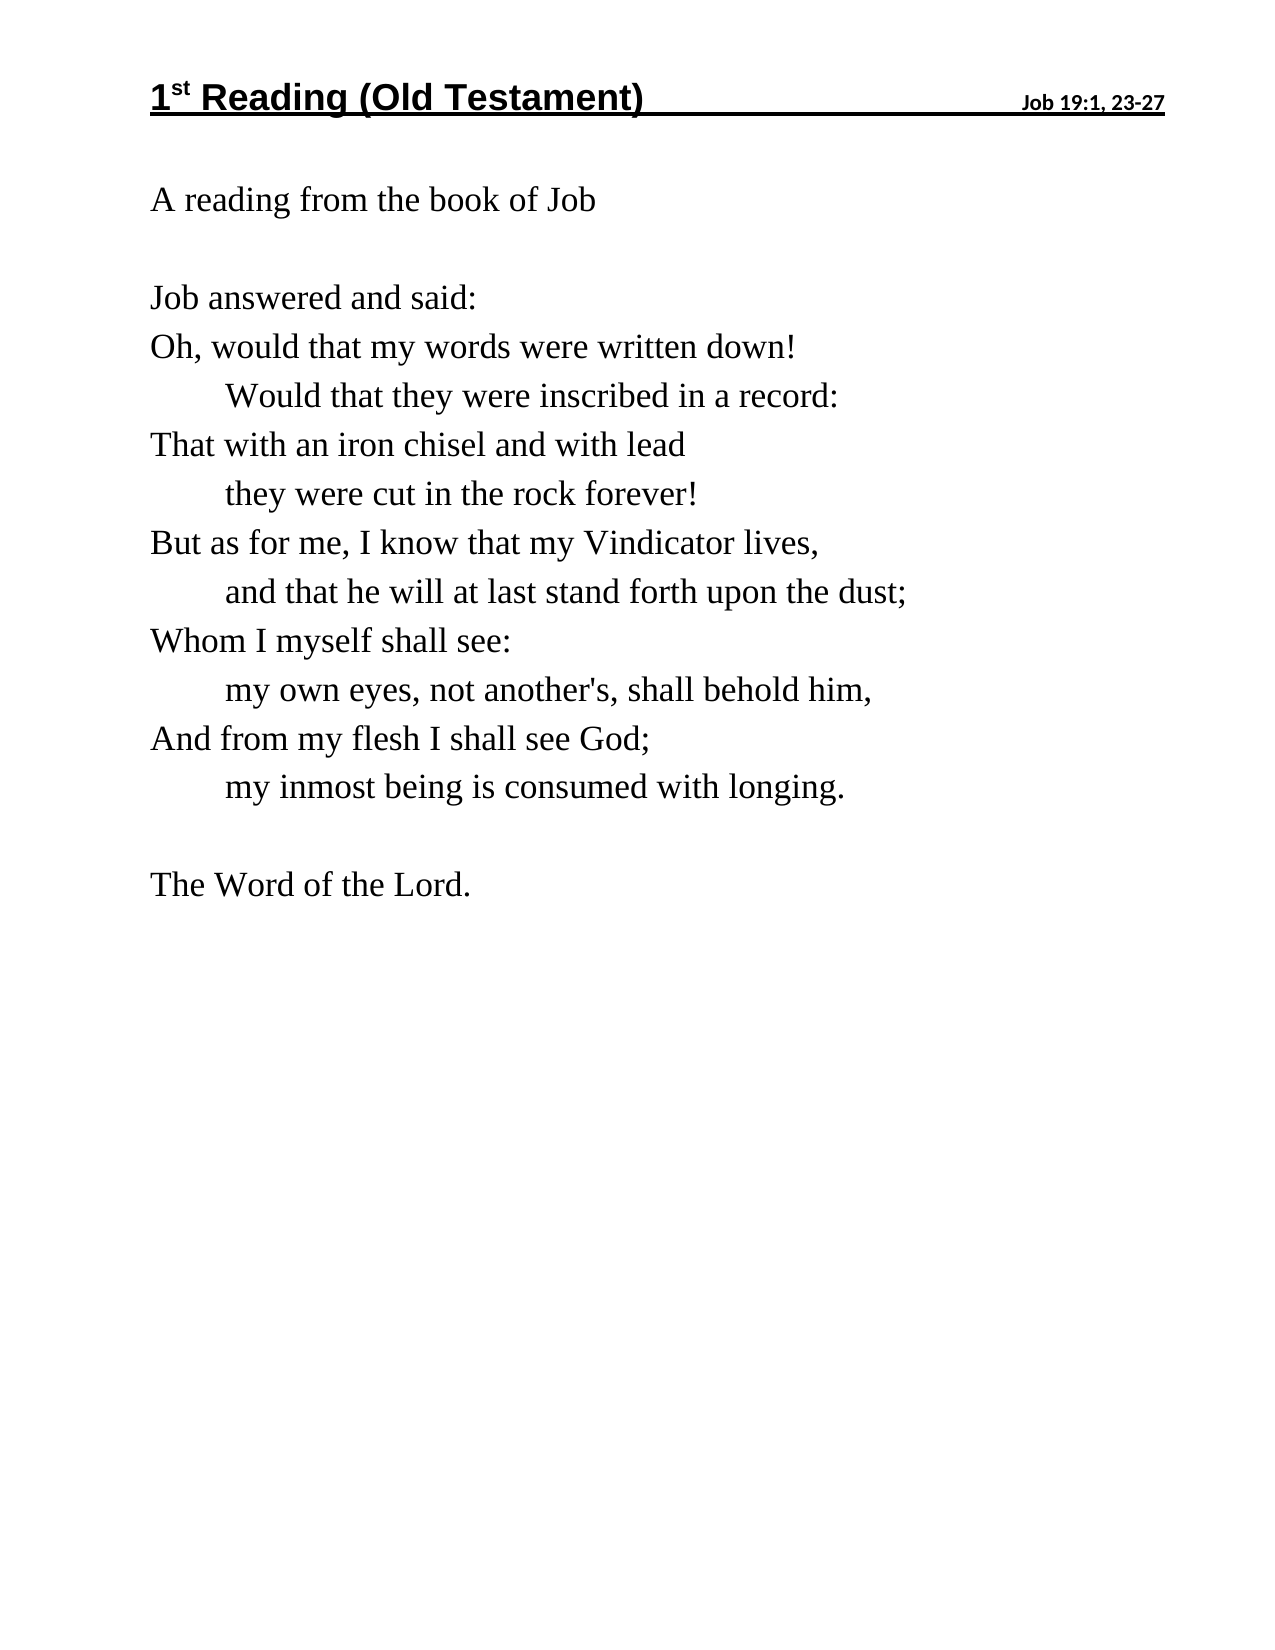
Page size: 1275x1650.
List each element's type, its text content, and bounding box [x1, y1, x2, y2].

text That with an iron chisel and with lead they were cut in the rock forever! [150, 423, 1170, 513]
text The Word of the Lord. [150, 864, 1170, 904]
text A reading from the book of Job [150, 178, 1170, 219]
text Whom I myself shall see: my own eyes, not another's, shall behold him, [150, 619, 1170, 709]
text 1st Reading (Old Testament) Job 19:1, 23-27 [150, 75, 1170, 118]
text Job answered and said: [150, 276, 1170, 317]
text Oh, would that my words were written down! Would that they were inscribed in a record: [150, 325, 1170, 415]
text But as for me, I know that my Vindicator lives, and that he will at last stand forth upon the dust; [150, 521, 1170, 611]
text And from my flesh I shall see God; my inmost being is consumed with longing. [150, 717, 1170, 807]
